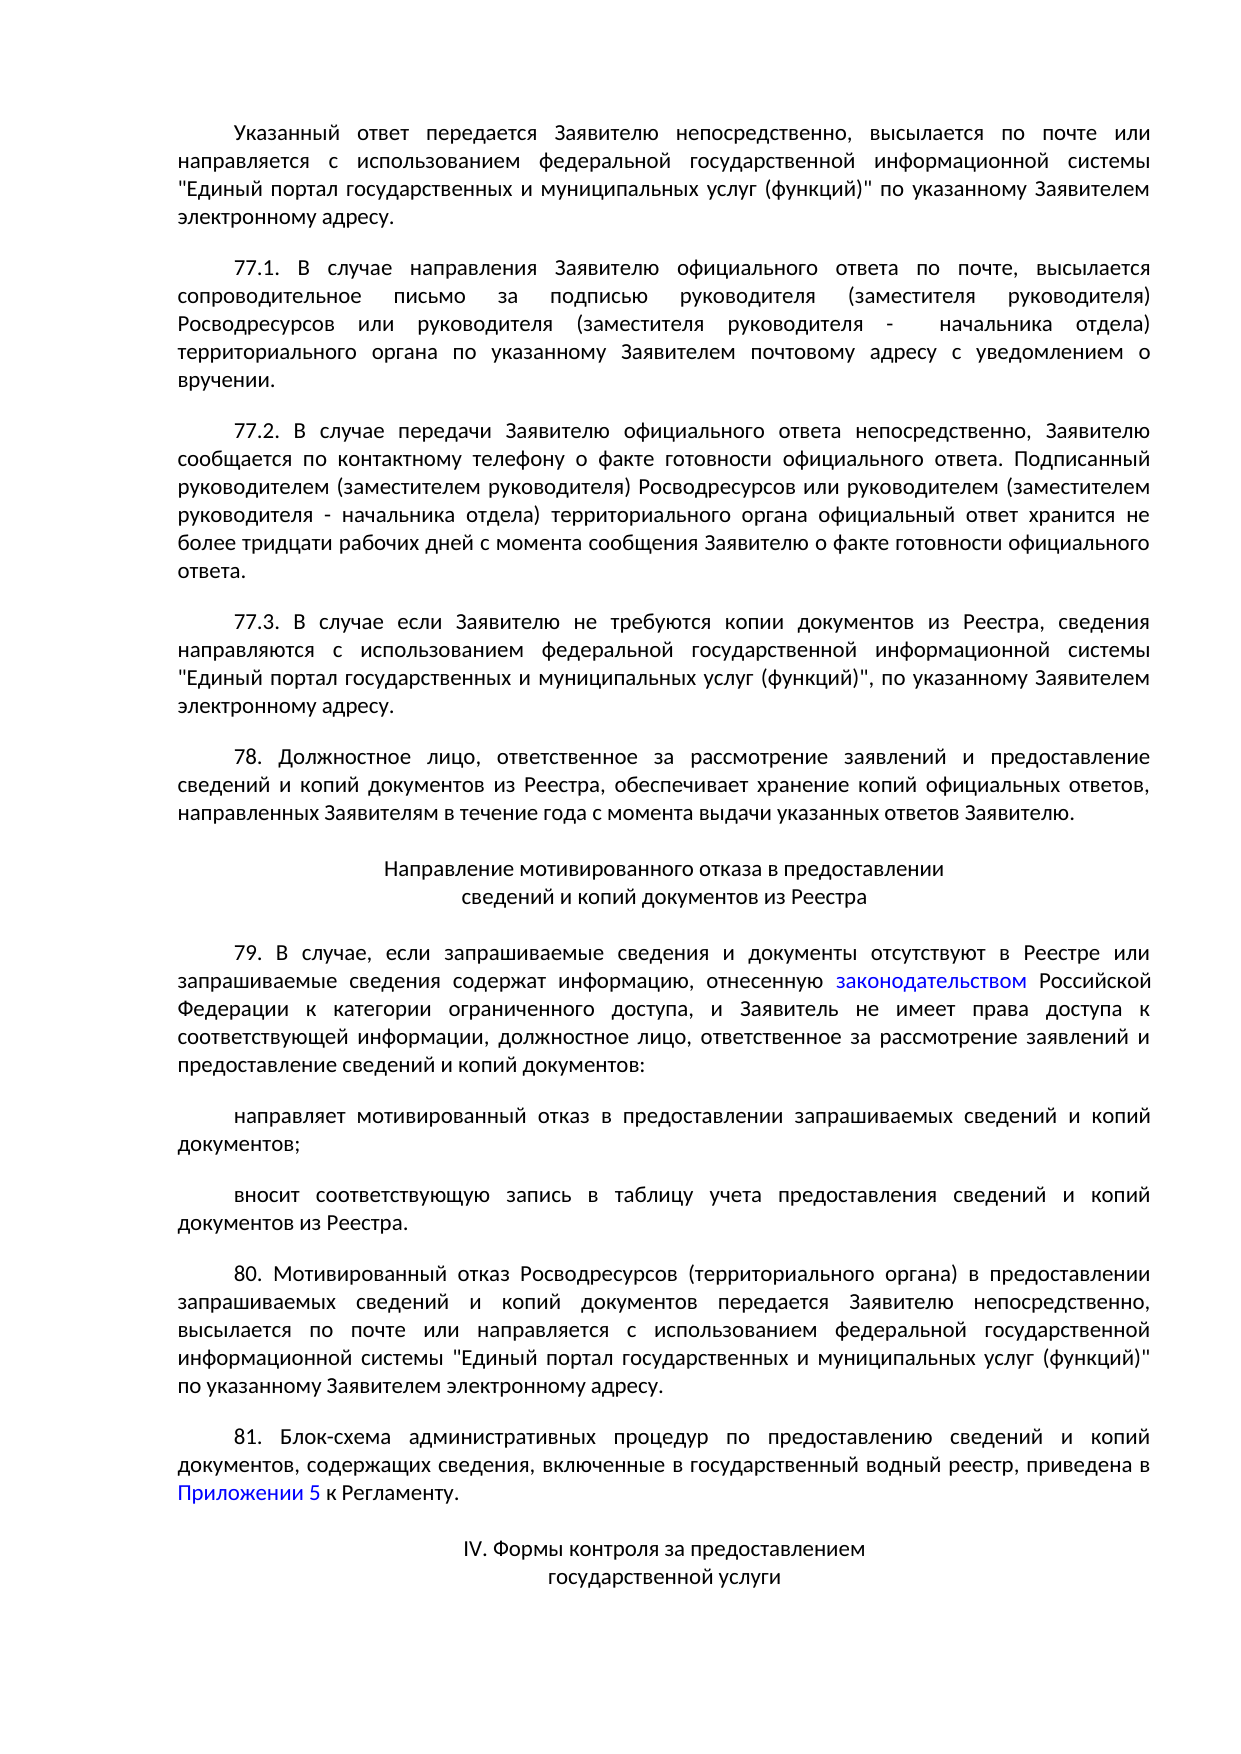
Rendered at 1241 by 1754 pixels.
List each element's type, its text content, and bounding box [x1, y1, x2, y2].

text 77.3. В случае если Заявителю не требуются копии документов из Реестра, сведения направляются с использованием федеральной государственной информационной системы "Единый портал государственных и муниципальных услуг (функций)", по указанному Заявителем электронному адресу. [177, 607, 1152, 719]
text 77.1. В случае направления Заявителю официального ответа по почте, высылается сопроводительное письмо за подписью руководителя (заместителя руководителя) Росводресурсов или руководителя (заместителя руководителя - начальника отдела) территориального органа по указанному Заявителем почтовому адресу с уведомлением о вручении. [177, 253, 1152, 393]
text Направление мотивированного отказа в предоставлении [177, 854, 1152, 882]
text 80. Мотивированный отказ Росводресурсов (территориального органа) в предоставлении запрашиваемых сведений и копий документов передается Заявителю непосредственно, высылается по почте или направляется с использованием федеральной государственной информационной системы "Единый портал государственных и муниципальных услуг (функций)" по указанному Заявителем электронному адресу. [177, 1259, 1152, 1399]
text 77.2. В случае передачи Заявителю официального ответа непосредственно, Заявителю сообщается по контактному телефону о факте готовности официального ответа. Подписанный руководителем (заместителем руководителя) Росводресурсов или руководителем (заместителем руководителя - начальника отдела) территориального органа официальный ответ хранится не более тридцати рабочих дней с момента сообщения Заявителю о факте готовности официального ответа. [177, 416, 1152, 584]
text Указанный ответ передается Заявителю непосредственно, высылается по почте или направляется с использованием федеральной государственной информационной системы "Единый портал государственных и муниципальных услуг (функций)" по указанному Заявителем электронному адресу. [177, 118, 1152, 230]
text вносит соответствующую запись в таблицу учета предоставления сведений и копий документов из Реестра. [177, 1180, 1152, 1236]
text IV. Формы контроля за предоставлением [177, 1534, 1152, 1562]
text государственной услуги [177, 1562, 1152, 1590]
text направляет мотивированный отказ в предоставлении запрашиваемых сведений и копий документов; [177, 1101, 1152, 1157]
text 78. Должностное лицо, ответственное за рассмотрение заявлений и предоставление сведений и копий документов из Реестра, обеспечивает хранение копий официальных ответов, направленных Заявителям в течение года с момента выдачи указанных ответов Заявителю. [177, 742, 1152, 826]
text сведений и копий документов из Реестра [177, 882, 1152, 910]
text 81. Блок-схема административных процедур по предоставлению сведений и копий документов, содержащих сведения, включенные в государственный водный реестр, приведена в Приложении 5 к Регламенту. [177, 1422, 1152, 1506]
text 79. В случае, если запрашиваемые сведения и документы отсутствуют в Реестре или запрашиваемые сведения содержат информацию, отнесенную законодательством Российской Федерации к категории ограниченного доступа, и Заявитель не имеет права доступа к соответствующей информации, должностное лицо, ответственное за рассмотрение заявлений и предоставление сведений и копий документов: [177, 938, 1152, 1078]
